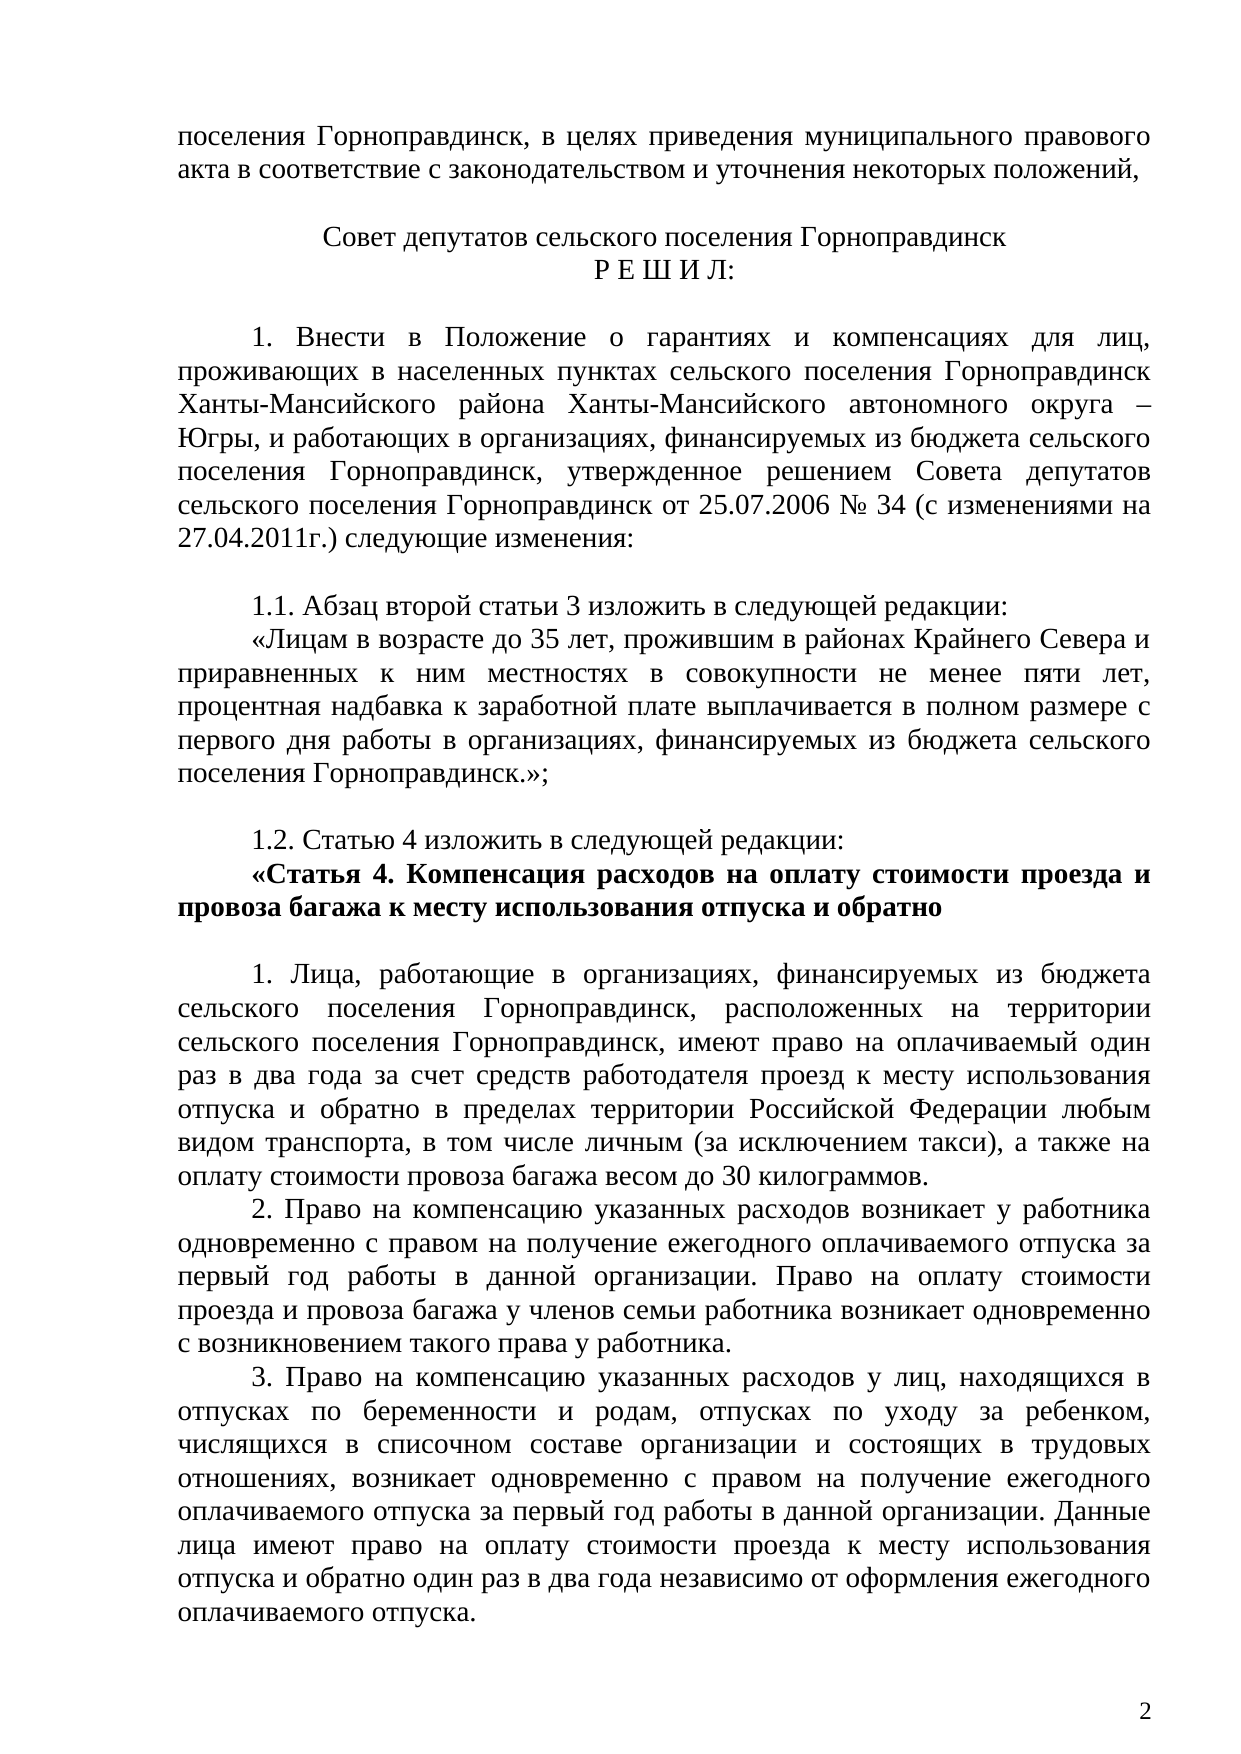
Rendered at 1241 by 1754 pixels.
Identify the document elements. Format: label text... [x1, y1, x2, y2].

text Совет депутатов сельского поселения Горноправдинск [177, 219, 1152, 252]
text 3. Право на компенсацию указанных расходов у лиц, находящихся в отпусках по беременности и родам, отпусках по уходу за ребенком, числящихся в списочном составе организации и состоящих в трудовых отношениях, возникает одновременно с правом на получение ежегодного оплачиваемого отпуска за первый год работы в данной организации. Данные лица имеют право на оплату стоимости проезда к месту использования отпуска и обратно один раз в два года независимо от оформления ежегодного оплачиваемого отпуска. [177, 1359, 1152, 1627]
text 1. Лица, работающие в организациях, финансируемых из бюджета сельского поселения Горноправдинск, расположенных на территории сельского поселения Горноправдинск, имеют право на оплачиваемый один раз в два года за счет средств работодателя проезд к месту использования отпуска и обратно в пределах территории Российской Федерации любым видом транспорта, в том числе личным (за исключением такси), а также на оплату стоимости провоза багажа весом до 30 килограммов. [177, 957, 1152, 1191]
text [177, 118, 1152, 185]
text 2. Право на компенсацию указанных расходов возникает у работника одновременно с правом на получение ежегодного оплачиваемого отпуска за первый год работы в данной организации. Право на оплату стоимости проезда и провоза багажа у членов семьи работника возникает одновременно с возникновением такого права у работника. [177, 1191, 1152, 1359]
text 1. Внести в Положение о гарантиях и компенсациях для лиц, проживающих в населенных пунктах сельского поселения Горноправдинск Ханты-Мансийского района Ханты-Мансийского автономного округа – Югры, и работающих в организациях, финансируемых из бюджета сельского поселения Горноправдинск, утвержденное решением Совета депутатов сельского поселения Горноправдинск от 25.07.2006 № 34 (с изменениями на 27.04.2011г.) следующие изменения: [177, 319, 1152, 554]
text «Лицам в возрасте до 35 лет, прожившим в районах Крайнего Севера и приравненных к ним местностях в совокупности не менее пяти лет, процентная надбавка к заработной плате выплачивается в полном размере с первого дня работы в организациях, финансируемых из бюджета сельского поселения Горноправдинск.»; [177, 621, 1152, 789]
text 1.2. Статью 4 изложить в следующей редакции: [177, 822, 1152, 856]
text «Статья 4. Компенсация расходов на оплату стоимости проезда и провоза багажа к месту использования отпуска и обратно [177, 856, 1152, 923]
text Р Е Ш И Л: [177, 252, 1152, 286]
text 1.1. Абзац второй статьи 3 изложить в следующей редакции: [177, 588, 1152, 621]
